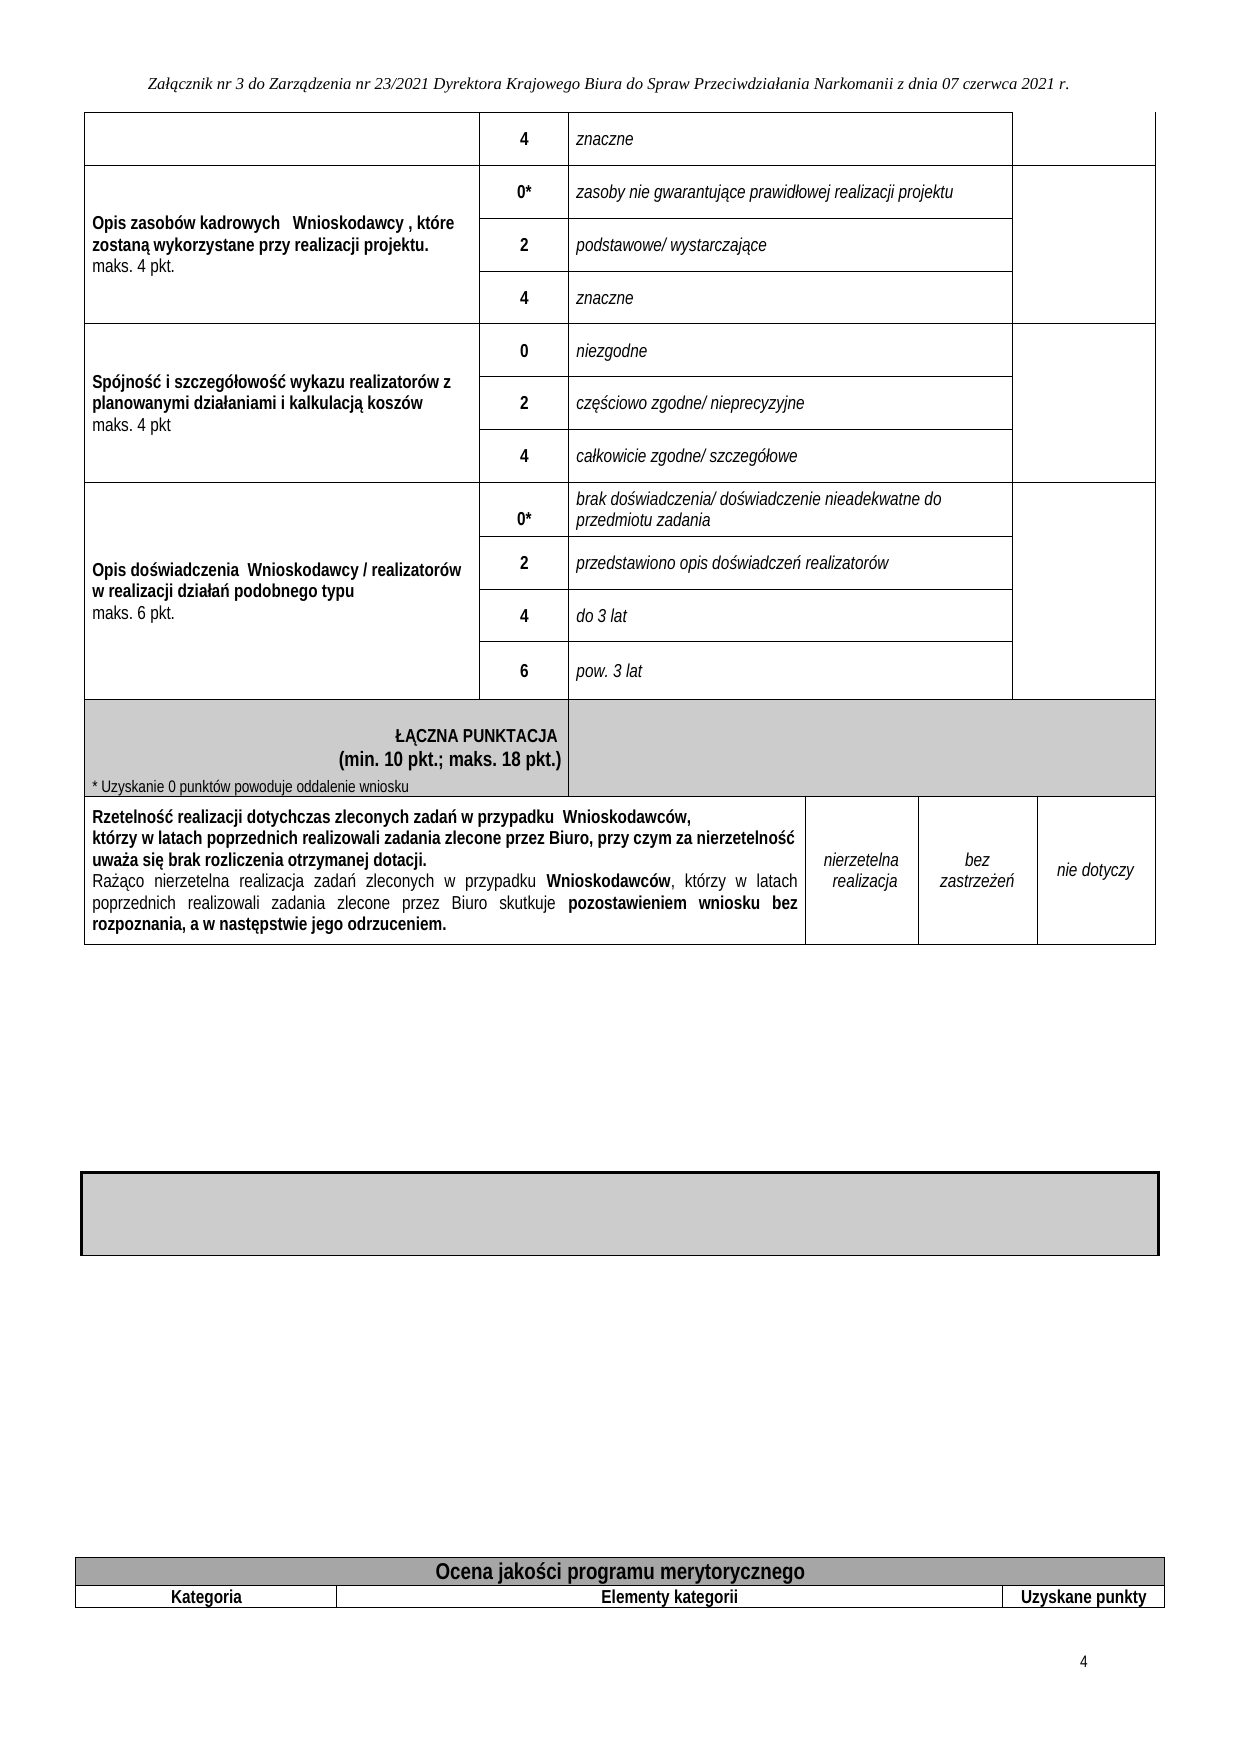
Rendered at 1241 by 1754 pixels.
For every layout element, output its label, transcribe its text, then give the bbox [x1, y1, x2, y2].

table_cell Rzetelność realizacji dotychczas zleconych zadań w przypadku Wnioskodawców, którzy w latach poprzednich realizowali zadania zlecone przez Biuro, przy czym za nierzetelność uważa się brak rozliczenia otrzymanej dotacji. Rażąco nierzetelna realizacja zadań zleconych w przypadku Wnioskodawców, którzy w latach poprzednich realizowali zadania zlecone przez Biuro skutkuje pozostawieniem wniosku bez rozpoznania, a w następstwie jego odrzuceniem. [85, 797, 805, 943]
table_cell niezgodne [569, 324, 1012, 376]
table_cell [1013, 483, 1155, 699]
table_cell 6 [480, 642, 568, 699]
table_cell Elementy kategorii [337, 1586, 1002, 1607]
table_cell [569, 700, 1155, 796]
table_cell [1013, 166, 1155, 323]
table_cell Kategoria [76, 1586, 336, 1607]
table_cell nie dotyczy [1038, 797, 1155, 943]
table_cell 0* [480, 166, 568, 218]
table_cell do 3 lat [569, 590, 1012, 641]
table_cell brak doświadczenia/ doświadczenie nieadekwatne do przedmiotu zadania [569, 483, 1012, 536]
table_cell Opis zasobów kadrowych Wnioskodawcy , które zostaną wykorzystane przy realizacji projektu. maks. 4 pkt. [85, 166, 479, 323]
table_cell nierzetelna realizacja [806, 797, 918, 943]
table_cell [1013, 324, 1155, 482]
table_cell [569, 166, 1012, 218]
table_header [83, 1174, 1157, 1255]
table_cell Uzyskane punkty [1003, 1586, 1164, 1607]
table_cell ŁĄCZNA PUNKTACJA (min. 10 pkt.; maks. 18 pkt.) * Uzyskanie 0 punktów powoduje oddalenie wniosku [85, 700, 568, 796]
table_cell częściowo zgodne/ nieprecyzyjne [569, 377, 1012, 429]
table_cell 4 [480, 430, 568, 482]
table_cell przedstawiono opis doświadczeń realizatorów [569, 537, 1012, 588]
table_cell znaczne [569, 113, 1012, 165]
table_cell 2 [480, 377, 568, 429]
table_cell 2 [480, 537, 568, 588]
table_cell 4 [480, 272, 568, 323]
table_cell 0* [480, 483, 568, 536]
table_header Ocena jakości programu merytorycznego [76, 1558, 1164, 1585]
table_cell bez zastrzeżeń [919, 797, 1037, 943]
table_cell 2 [480, 219, 568, 271]
table_cell znaczne [569, 272, 1012, 323]
table_cell 0 [480, 324, 568, 376]
table_cell całkowicie zgodne/ szczegółowe [569, 430, 1012, 482]
table_cell podstawowe/ wystarczające [569, 219, 1012, 271]
table_cell 4 [480, 113, 568, 165]
table_cell pow. 3 lat [569, 642, 1012, 699]
table_cell Opis doświadczenia Wnioskodawcy / realizatorów w realizacji działań podobnego typu maks. 6 pkt. [85, 483, 479, 699]
table_cell 4 [480, 590, 568, 641]
table_cell Spójność i szczegółowość wykazu realizatorów z planowanymi działaniami i kalkulacją koszów maks. 4 pkt [85, 324, 479, 482]
